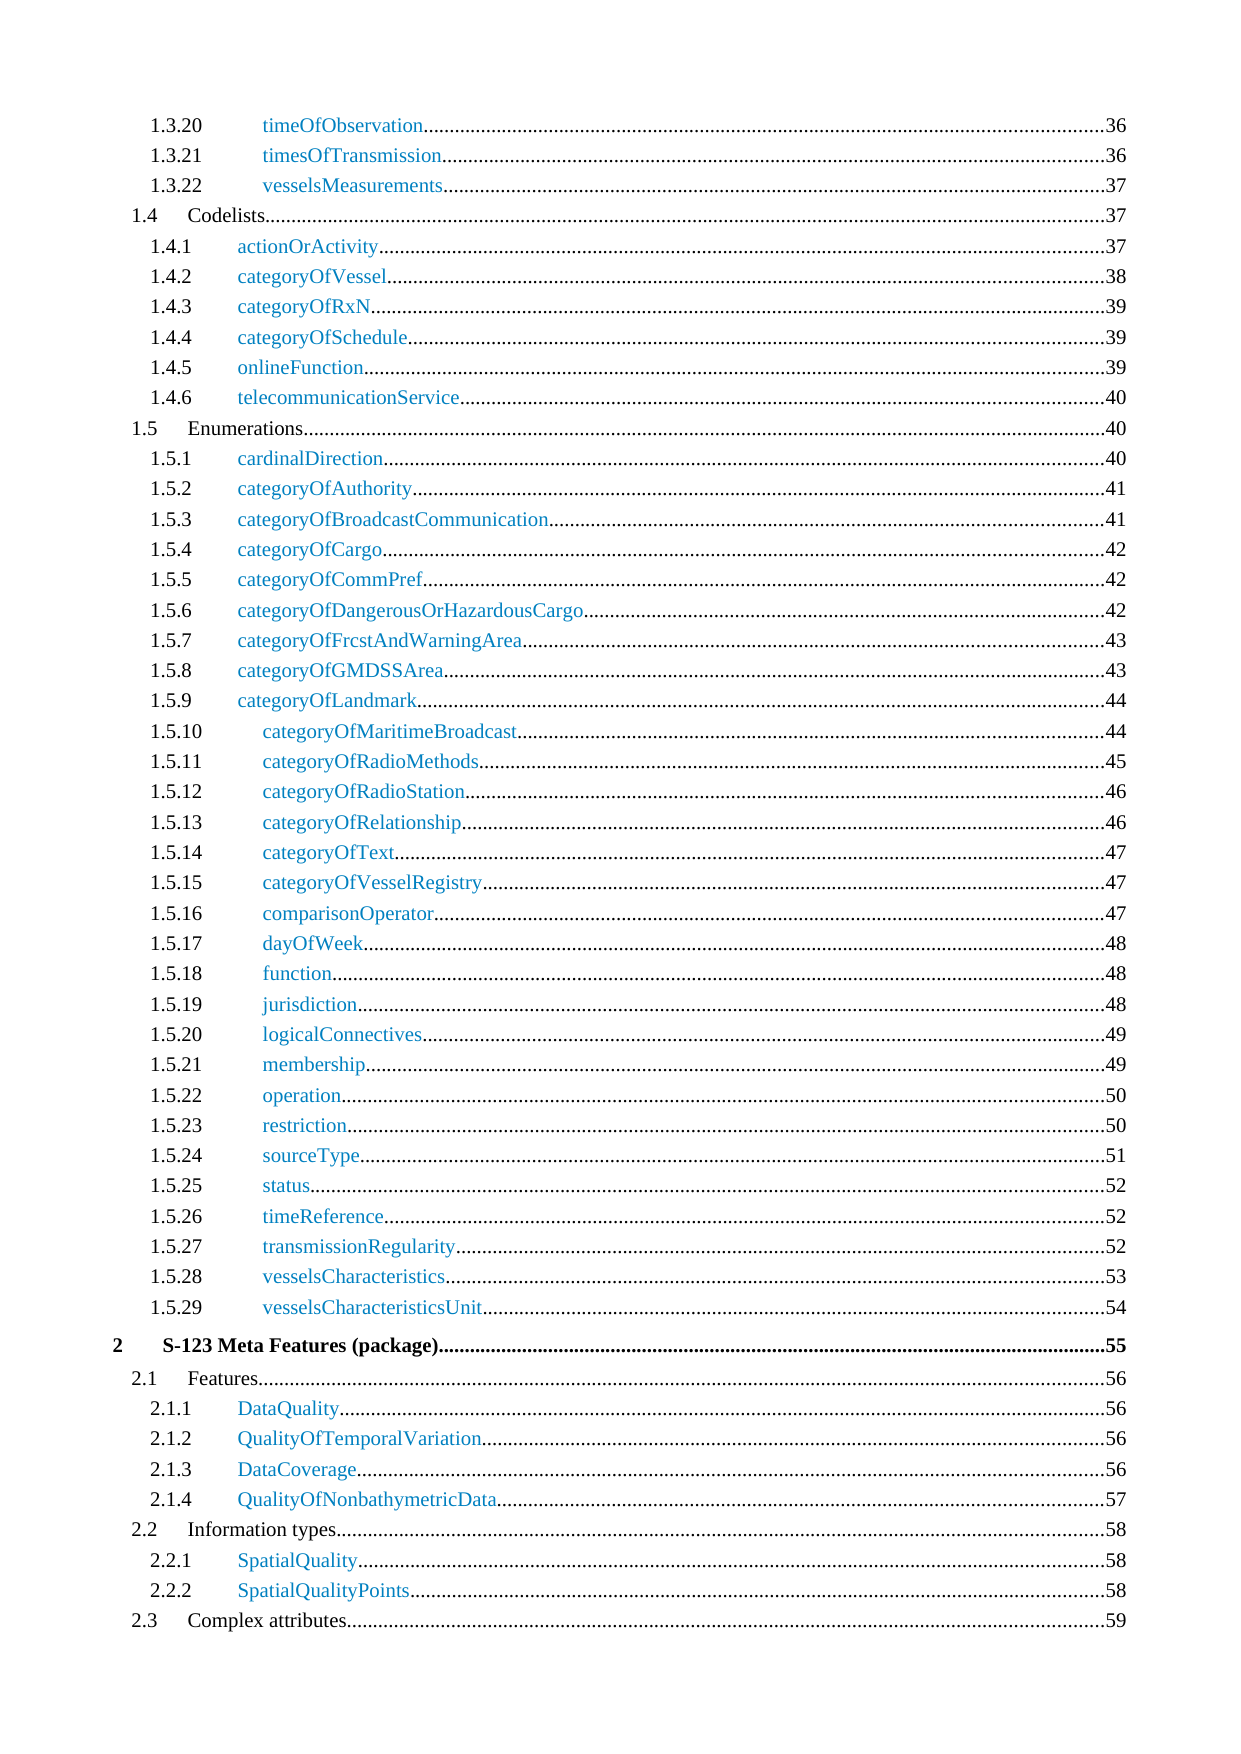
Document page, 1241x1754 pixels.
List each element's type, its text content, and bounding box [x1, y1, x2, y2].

text 1.5.1 cardinalDirection 40 [150, 446, 1053, 470]
picture [365, 299, 370, 308]
text 1.5.3 categoryOfBroadcastCommunication 41 [150, 507, 1053, 531]
text 1.5.15 categoryOfVesselRegistry 47 [150, 870, 1053, 894]
text 1.5.19 jurisdiction 48 [150, 992, 1053, 1016]
picture [353, 844, 361, 850]
picture [442, 637, 451, 645]
picture [447, 728, 454, 736]
text 1.5.8 categoryOfGMDSSArea 43 [150, 658, 1053, 682]
picture [332, 1492, 337, 1502]
picture [481, 516, 488, 524]
picture [555, 607, 562, 615]
picture [336, 1269, 342, 1281]
text 1.5.23 restriction 50 [150, 1113, 1053, 1137]
text 1.5.20 logicalConnectives 49 [150, 1022, 1053, 1046]
text 1.5.29 vesselsCharacteristicsUnit 54 [150, 1295, 1053, 1319]
text 1.5.12 categoryOfRadioStation 46 [150, 779, 1053, 803]
picture [355, 576, 362, 584]
picture [325, 455, 332, 463]
text 1.4.4 categoryOfSchedule 39 [150, 325, 1053, 349]
text 1.4.2 categoryOfVessel 38 [150, 264, 1053, 288]
picture [455, 1300, 460, 1313]
text 1.5.14 categoryOfText 47 [150, 840, 1053, 864]
picture [336, 1122, 343, 1130]
text 2.1.3 DataCoverage 56 [150, 1457, 1053, 1481]
picture [284, 1243, 291, 1251]
picture [311, 364, 318, 372]
text 2.2.2 SpatialQualityPoints 58 [150, 1578, 1053, 1602]
picture [406, 666, 411, 674]
picture [358, 152, 365, 160]
text 1.4.1 actionOrActivity 37 [150, 234, 1053, 258]
text 2.3 Complex attributes 59 [131, 1608, 1053, 1632]
picture [321, 970, 328, 978]
picture [336, 633, 344, 638]
picture [303, 243, 310, 251]
text 1.5 Enumerations 40 [131, 416, 1053, 440]
picture [292, 1122, 299, 1130]
picture [319, 1430, 327, 1436]
picture [376, 636, 381, 644]
picture [394, 910, 401, 918]
picture [291, 1152, 298, 1160]
picture [292, 1092, 299, 1100]
picture [363, 481, 369, 493]
text 2.1.1 DataQuality 56 [150, 1396, 1053, 1420]
text 1.5.22 operation 50 [150, 1082, 1053, 1107]
picture [355, 607, 362, 615]
picture [454, 788, 461, 796]
picture [324, 147, 334, 153]
picture [386, 394, 393, 402]
text 1.5.13 categoryOfRelationship 46 [150, 810, 1053, 834]
text 1.4 Codelists 37 [131, 203, 1053, 227]
picture [347, 1496, 354, 1504]
text 1.5.27 transmissionRegularity 52 [150, 1234, 1053, 1258]
text 1.3.20 timeOfObservation 36 [150, 112, 1053, 137]
picture [357, 727, 361, 738]
picture [399, 697, 406, 705]
text 2.1.4 QualityOfNonbathymetricData 57 [150, 1487, 1053, 1511]
picture [262, 1122, 269, 1130]
picture [336, 1300, 342, 1312]
text 1.5.7 categoryOfFrcstAndWarningArea 43 [150, 628, 1053, 652]
picture [354, 546, 361, 554]
picture [440, 754, 446, 766]
text 1.5.24 sourceType 51 [150, 1143, 1053, 1167]
picture [385, 1587, 392, 1595]
picture [436, 607, 443, 615]
text 1.4.6 telecommunicationService 40 [150, 385, 1053, 409]
picture [395, 1273, 402, 1281]
text 1.3.21 timesOfTransmission 36 [150, 143, 1053, 167]
text 1.4.5 onlineFunction 39 [150, 355, 1053, 379]
text 1.5.4 categoryOfCargo 42 [150, 537, 1053, 561]
text 1.5.18 function 48 [150, 961, 1053, 985]
text 2.2.1 SpatialQuality 58 [150, 1548, 1053, 1572]
picture [323, 1495, 327, 1506]
text 1.5.26 timeReference 52 [150, 1204, 1053, 1228]
picture [268, 1243, 275, 1251]
picture [347, 666, 351, 677]
text 1.5.2 categoryOfAuthority 41 [150, 476, 1053, 500]
text 1.5.5 categoryOfCommPref 42 [150, 567, 1053, 591]
picture [262, 1061, 269, 1069]
text 1.5.16 comparisonOperator 47 [150, 901, 1053, 925]
text 1.3.22 vesselsMeasurements 37 [150, 173, 1053, 197]
picture [343, 1031, 350, 1039]
text 1.5.9 categoryOfLandmark 44 [150, 688, 1053, 712]
text 1.5.28 vesselsCharacteristics 53 [150, 1264, 1053, 1288]
text 1.4.3 categoryOfRxN 39 [150, 294, 1053, 318]
text 2.1.2 QualityOfTemporalVariation 56 [150, 1426, 1053, 1450]
picture [395, 1304, 402, 1312]
text 2.1 Features 56 [131, 1366, 1053, 1390]
text 2.2 Information types 58 [131, 1517, 1053, 1541]
text 1.5.17 dayOfWeek 48 [150, 931, 1053, 955]
text 1.5.11 categoryOfRadioMethods 45 [150, 749, 1053, 773]
text 1.5.6 categoryOfDangerousOrHazardousCargo 42 [150, 597, 1053, 622]
text 2 S-123 Meta Features (package) 55 [112, 1333, 1053, 1357]
picture [407, 757, 411, 768]
text 1.5.10 categoryOfMaritimeBroadcast 44 [150, 719, 1053, 743]
text 1.5.25 status 52 [150, 1173, 1053, 1197]
picture [496, 637, 503, 645]
text 1.5.21 membership 49 [150, 1052, 1053, 1076]
